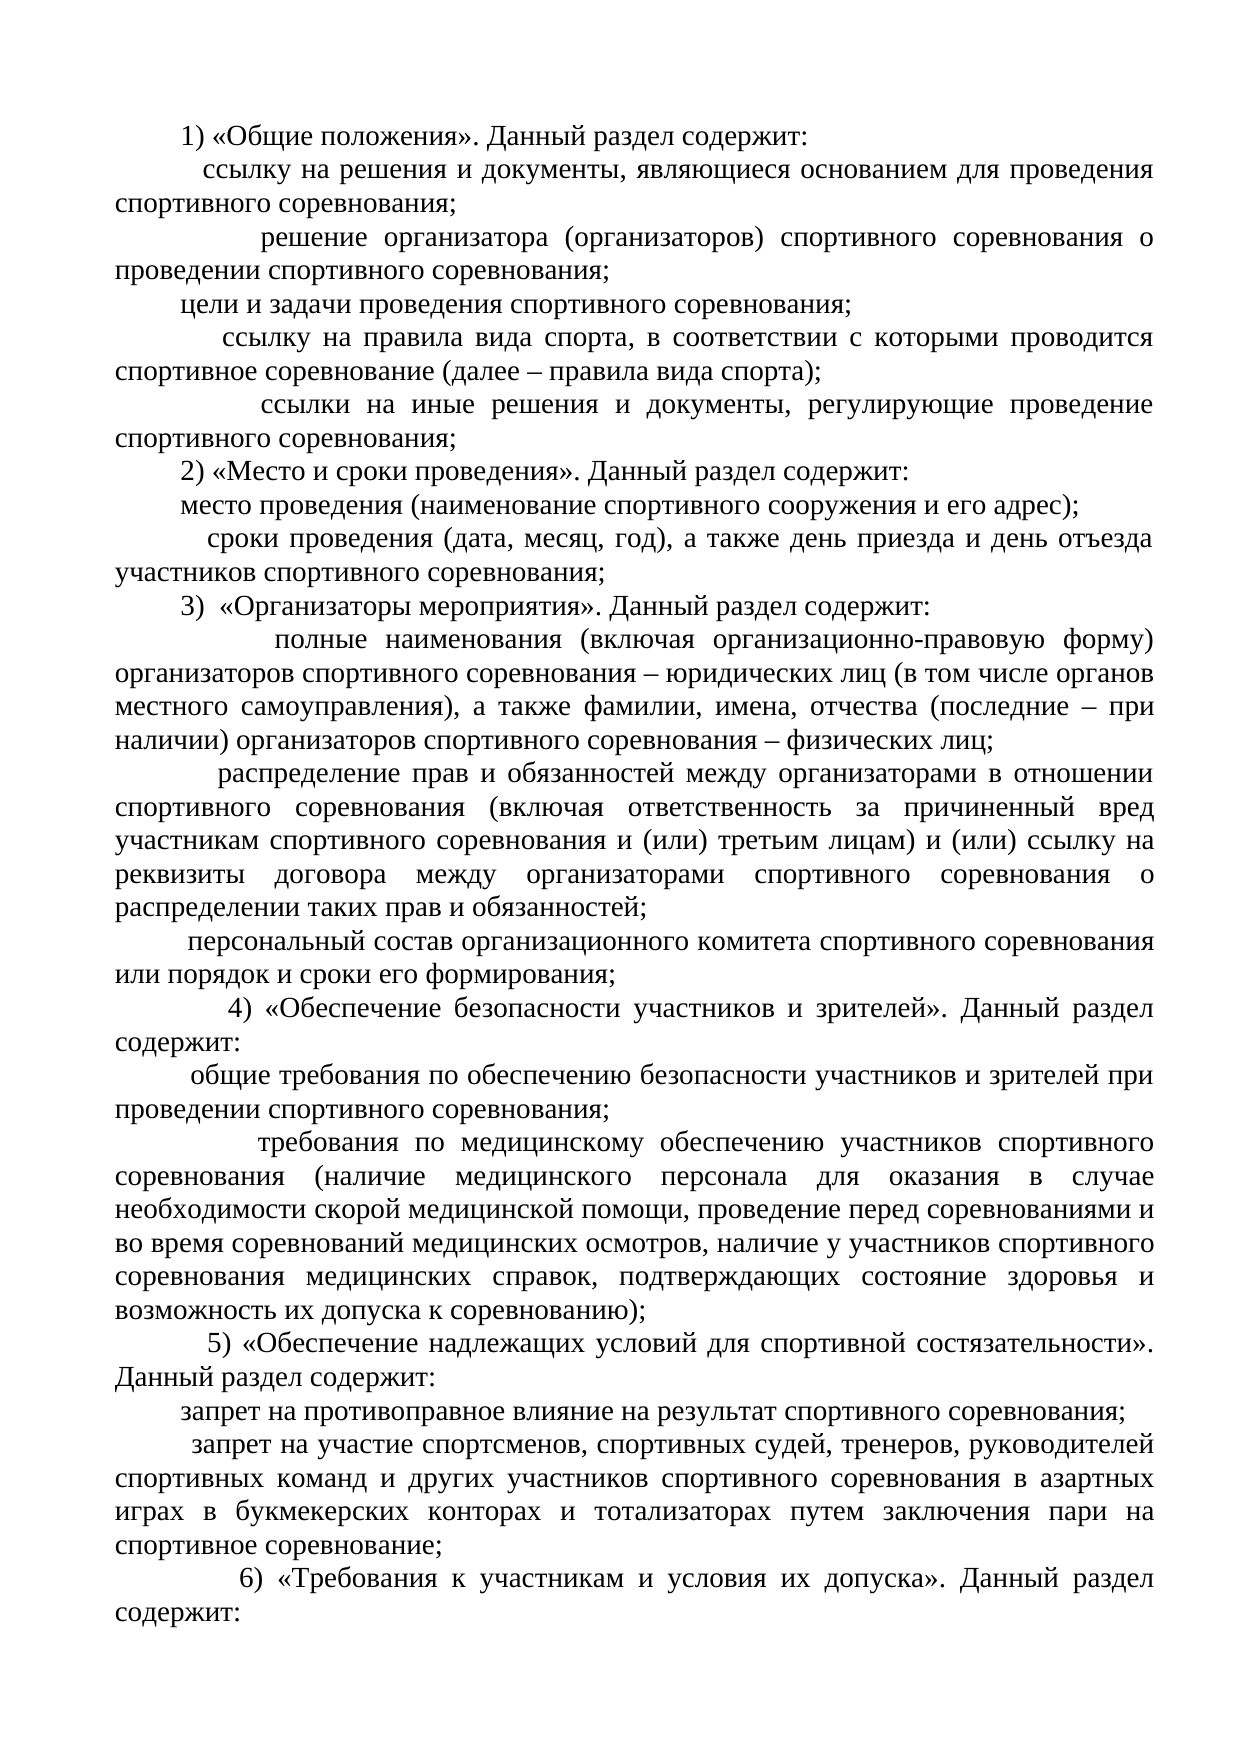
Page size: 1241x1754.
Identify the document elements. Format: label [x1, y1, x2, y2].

table_header [103, 118, 1167, 1627]
